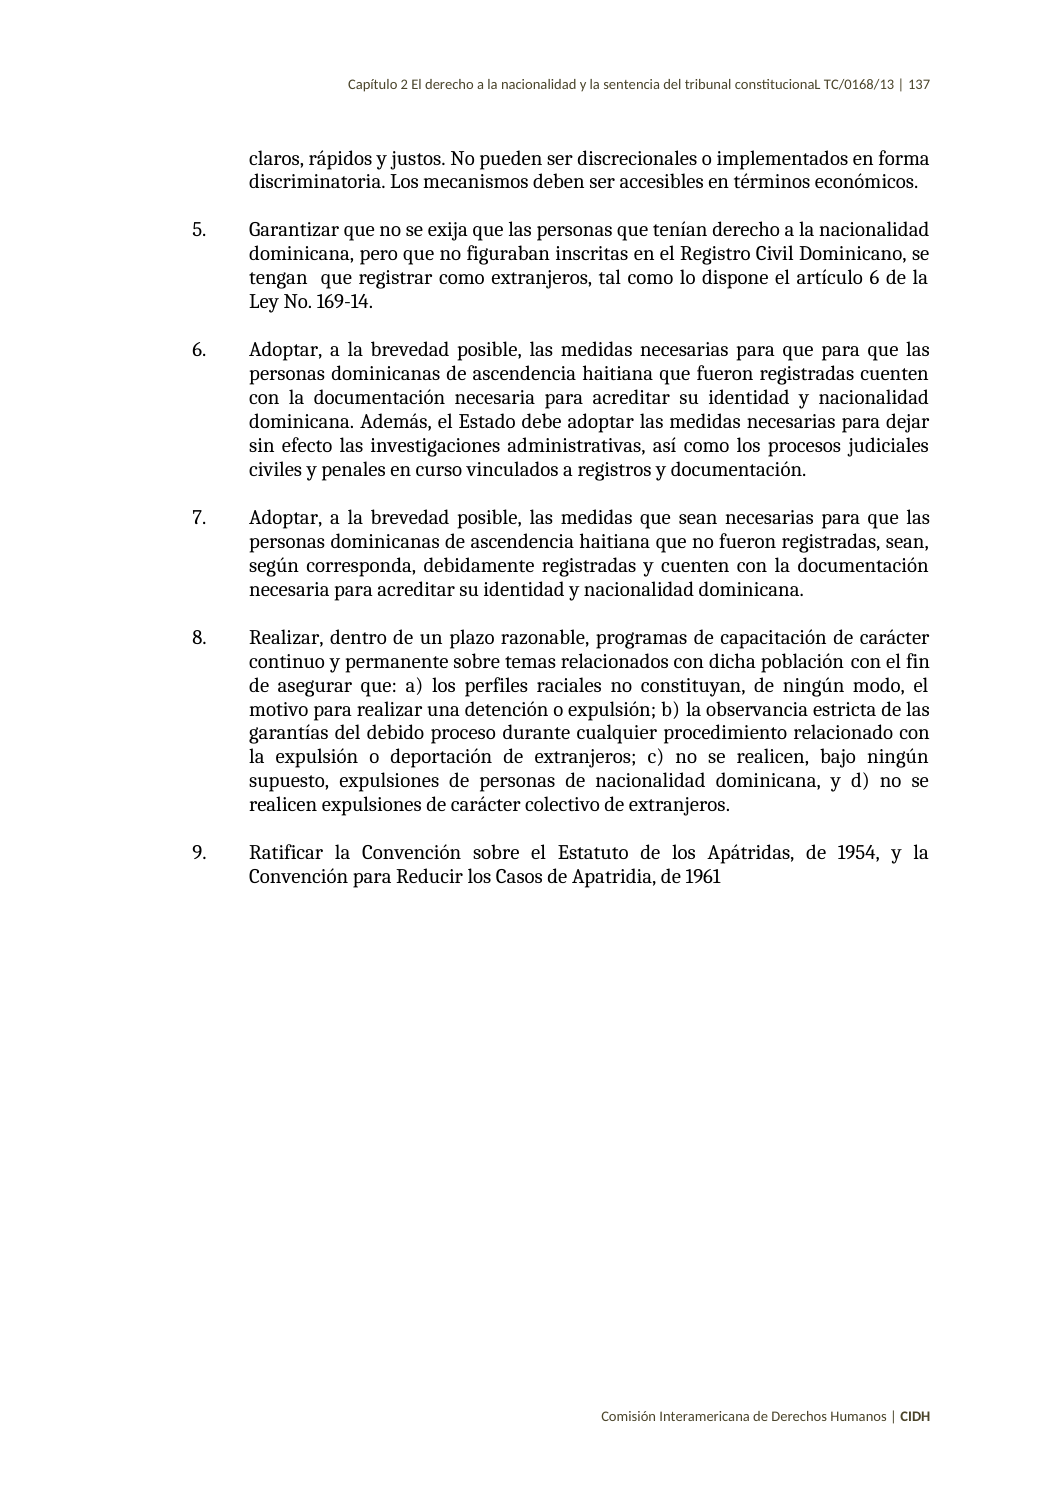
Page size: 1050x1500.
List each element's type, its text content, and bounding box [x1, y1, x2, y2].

list Adoptar, a la brevedad posible, las medidas necesarias para que para que las personas dominicanas de ascendencia haitiana que fueron registradas cuenten con la documentación necesaria para acreditar su identidad y nacionalidad dominicana. Además, el Estado debe adoptar las medidas necesarias para dejar sin efecto las investigaciones administrativas, así como los procesos judiciales civiles y penales en curso vinculados a registros y documentación. [192, 338, 930, 482]
list Ratificar la Convención sobre el Estatuto de los Apátridas, de 1954, y la Convención para Reducir los Casos de Apatridia, de 1961 [192, 841, 930, 889]
list Garantizar que no se exija que las personas que tenían derecho a la nacionalidad dominicana, pero que no figuraban inscritas en el Registro Civil Dominicano, se tengan que registrar como extranjeros, tal como lo dispone el artículo 6 de la Ley No. 169-14. [192, 218, 930, 314]
list Realizar, dentro de un plazo razonable, programas de capacitación de carácter continuo y permanente sobre temas relacionados con dicha población con el fin de asegurar que: a) los perfiles raciales no constituyan, de ningún modo, el motivo para realizar una detención o expulsión; b) la observancia estricta de las garantías del debido proceso durante cualquier procedimiento relacionado con la expulsión o deportación de extranjeros; c) no se realicen, bajo ningún supuesto, expulsiones de personas de nacionalidad dominicana, y d) no se realicen expulsiones de carácter colectivo de extranjeros. [192, 625, 930, 817]
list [192, 146, 930, 194]
list Adoptar, a la brevedad posible, las medidas que sean necesarias para que las personas dominicanas de ascendencia haitiana que no fueron registradas, sean, según corresponda, debidamente registradas y cuenten con la documentación necesaria para acreditar su identidad y nacionalidad dominicana. [192, 506, 930, 601]
